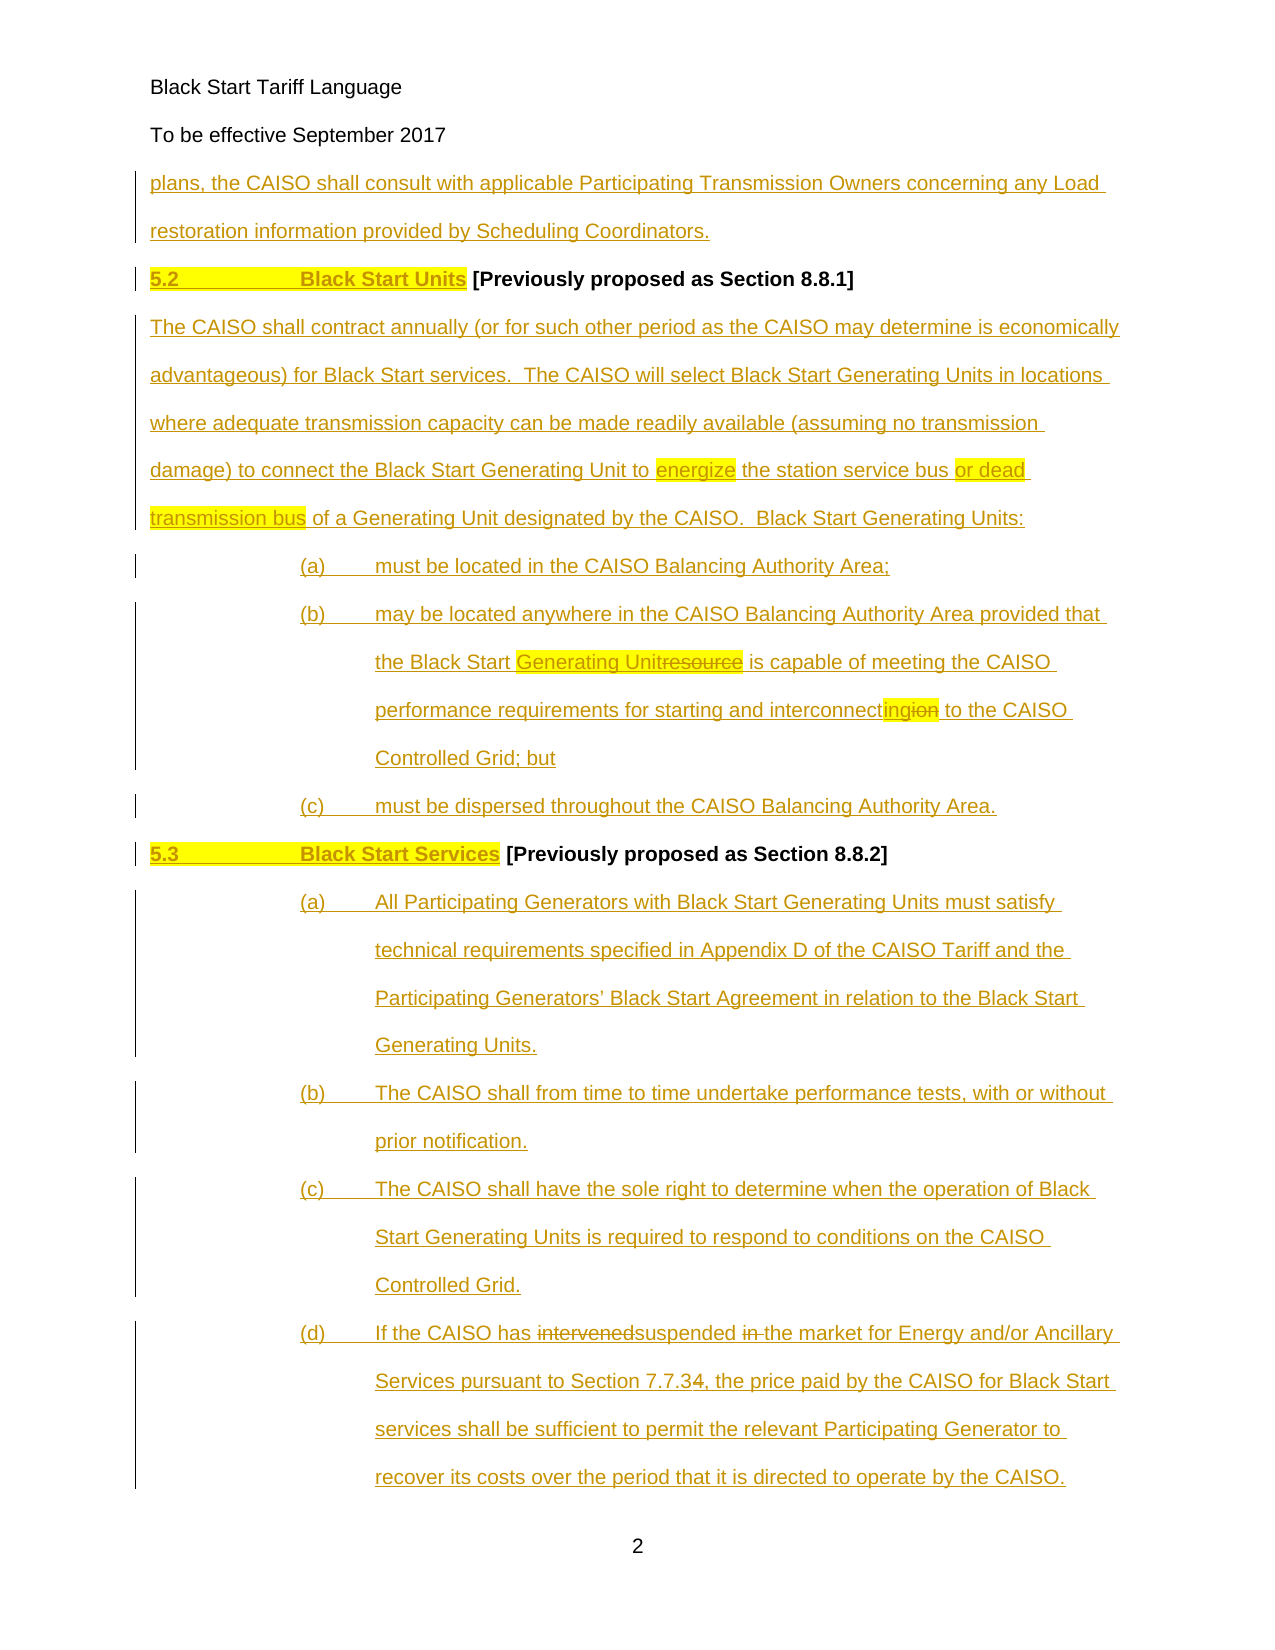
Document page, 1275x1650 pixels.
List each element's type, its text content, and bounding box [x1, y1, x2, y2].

text [Previously proposed as Section 8.8.1] [467, 267, 1125, 291]
text [Previously proposed as Section 8.8.2] [500, 842, 1125, 866]
